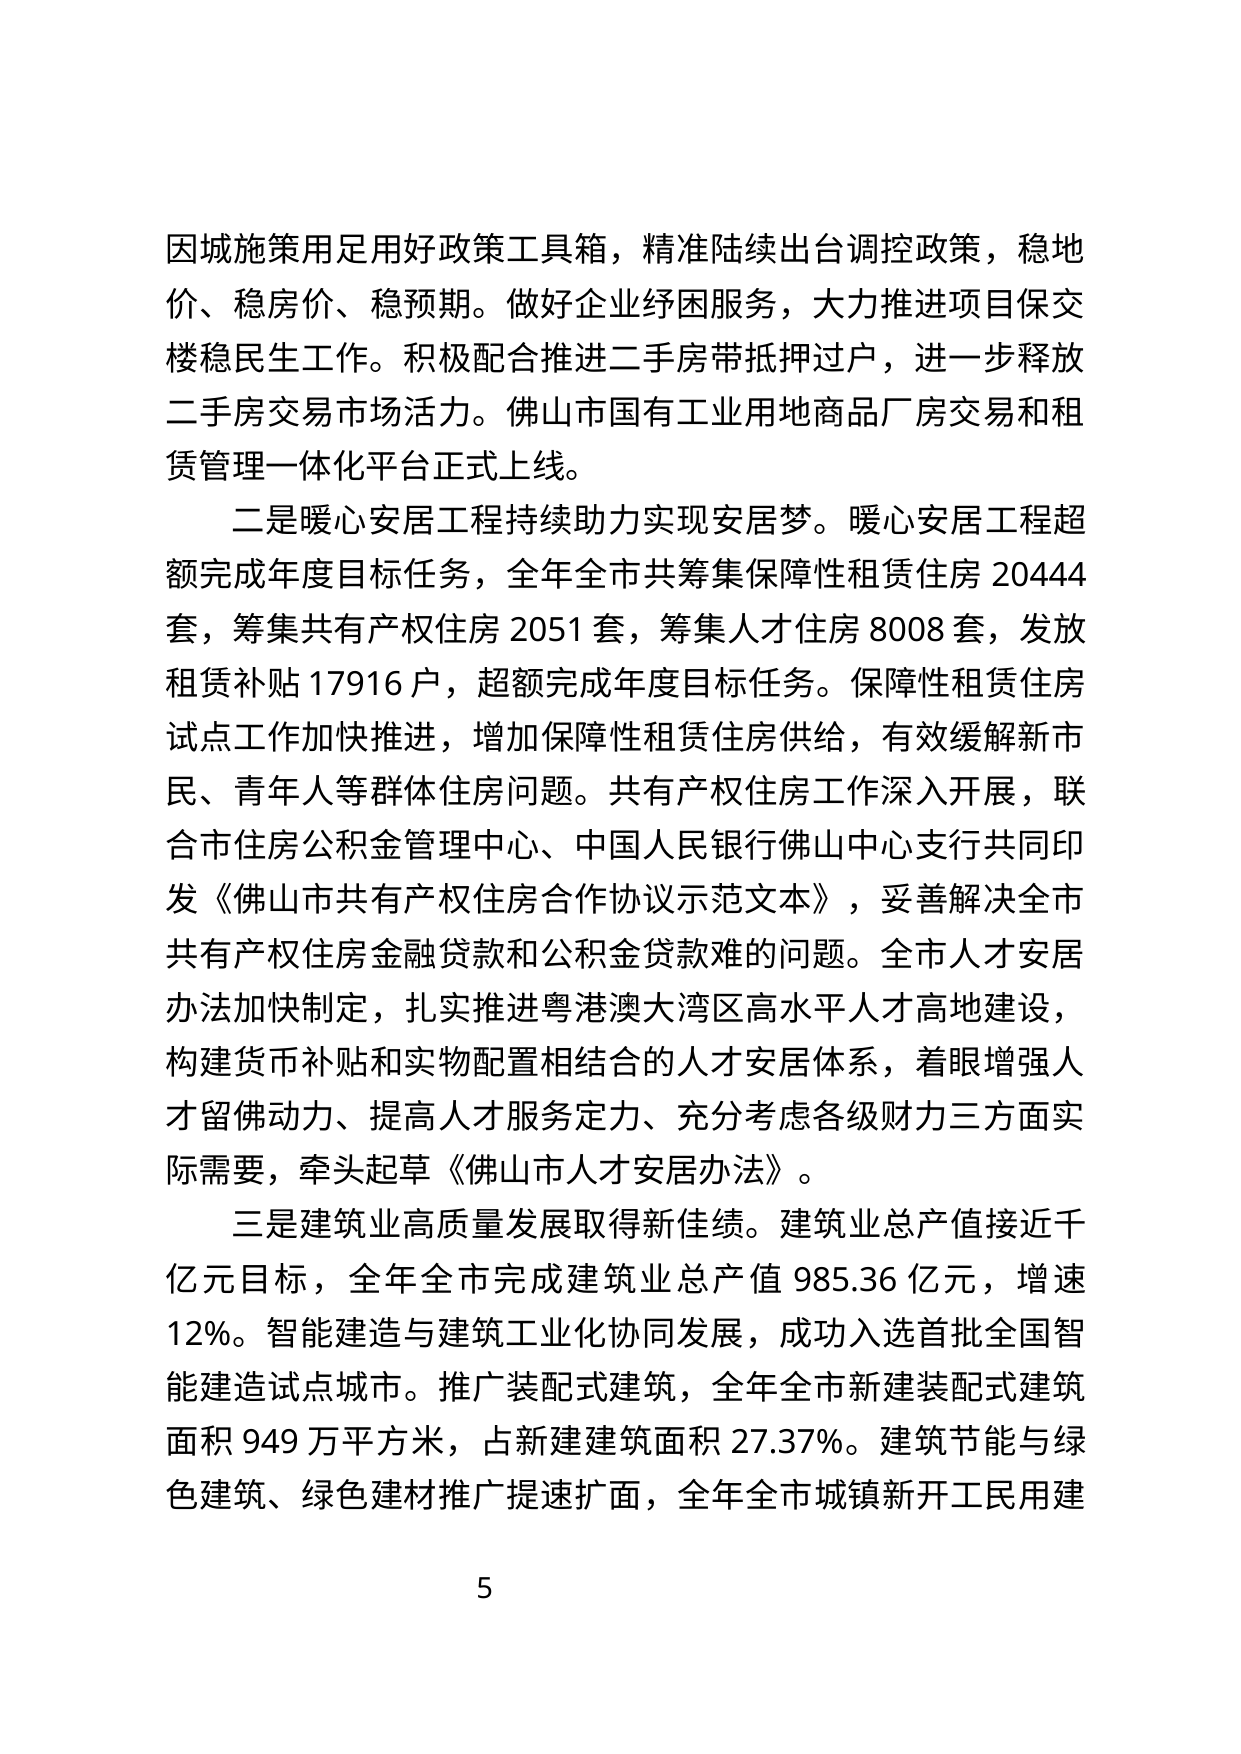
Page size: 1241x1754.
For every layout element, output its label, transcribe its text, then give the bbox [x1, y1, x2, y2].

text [165, 218, 1087, 489]
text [165, 1193, 1087, 1518]
text 二是暖心安居工程持续助力实现安居梦。暖心安居工程超额完成年度目标任务，全年全市共筹集保障性租赁住房20444套，筹集共有产权住房2051套，筹集人才住房8008套，发放租赁补贴17916户，超额完成年度目标任务。保障性租赁住房试点工作加快推进，增加保障性租赁住房供给，有效缓解新市民、青年人等群体住房问题。共有产权住房工作深入开展，联合市住房公积金管理中心、中国人民银行佛山中心支行共同印发《佛山市共有产权住房合作协议示范文本》，妥善解决全市共有产权住房金融贷款和公积金贷款难的问题。全市人才安居办法加快制定，扎实推进粤港澳大湾区高水平人才高地建设，构建货币补贴和实物配置相结合的人才安居体系，着眼增强人才留佛动力、提高人才服务定力、充分考虑各级财力三方面实际需要，牵头起草《佛山市人才安居办法》。 [165, 489, 1087, 1193]
